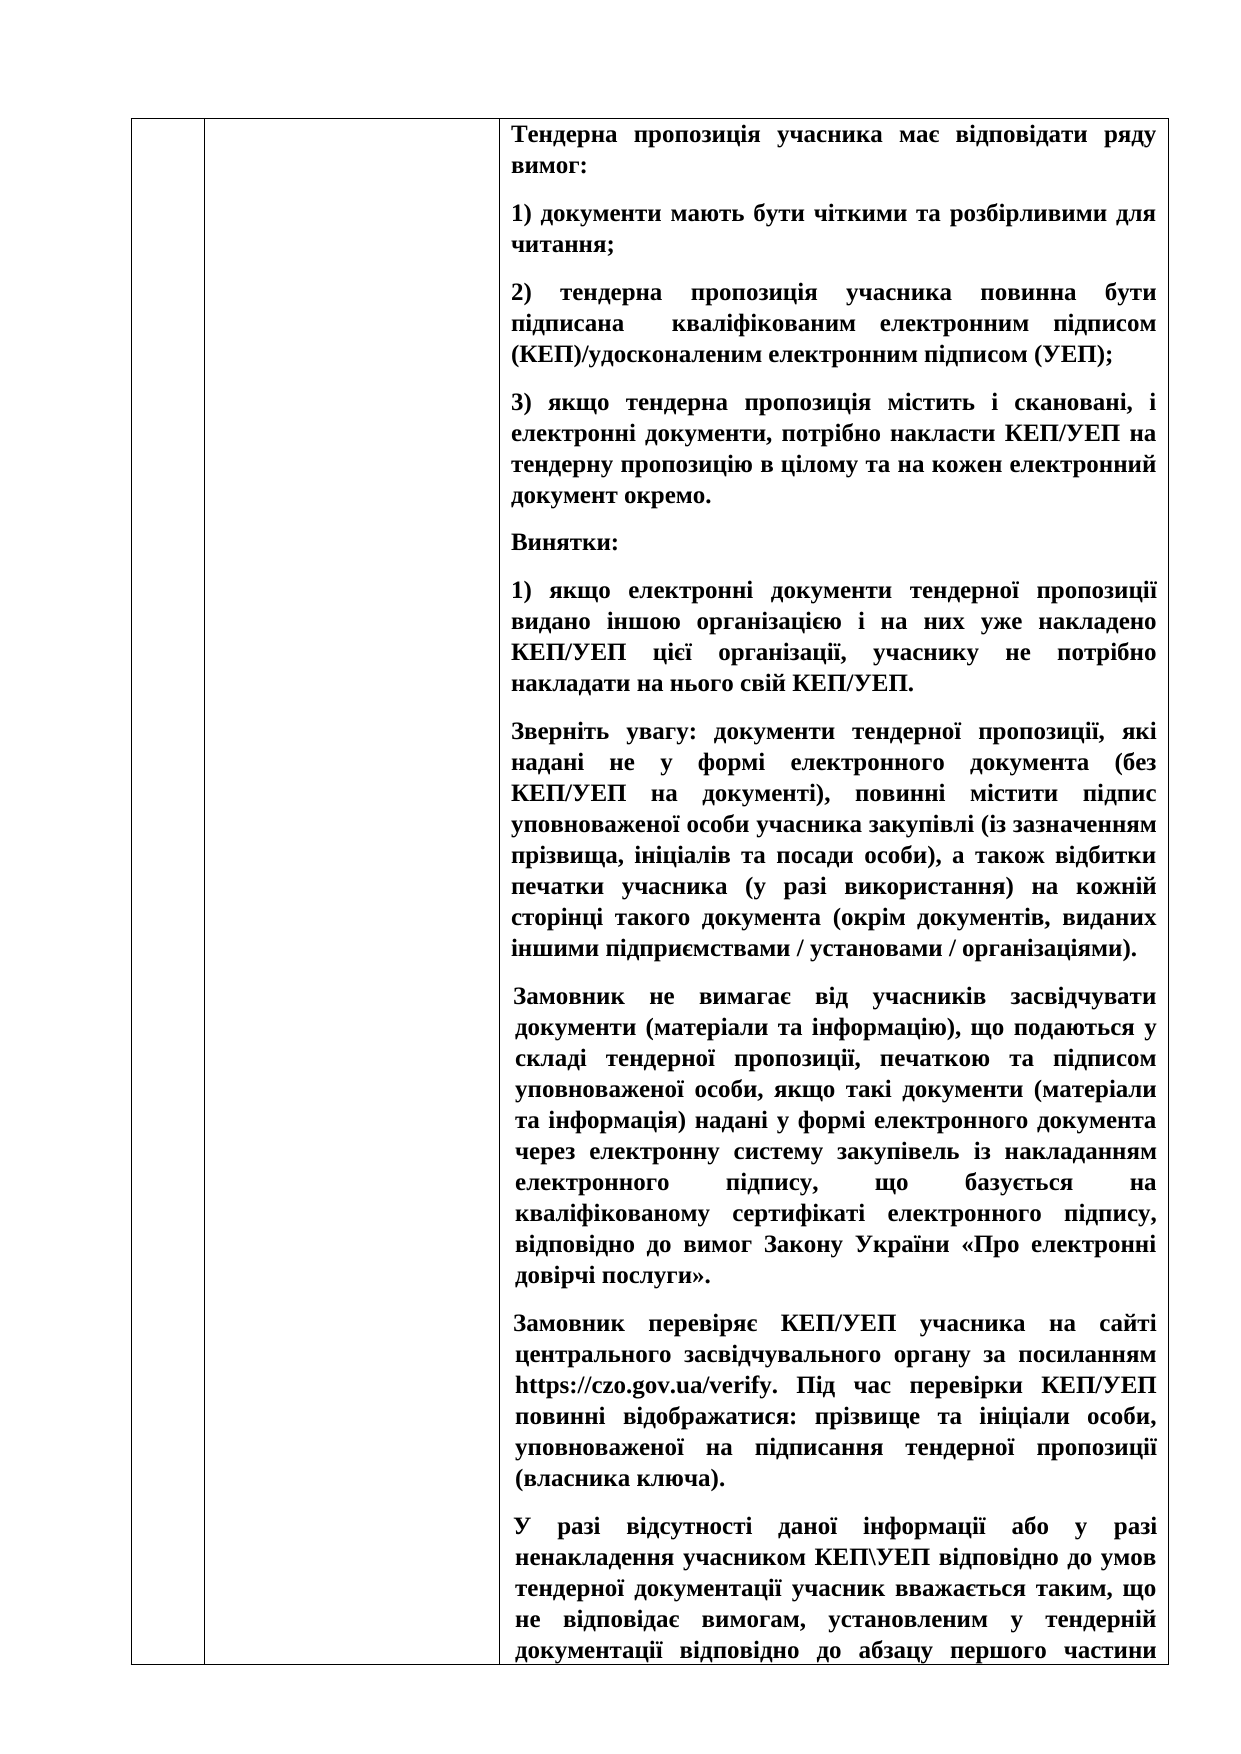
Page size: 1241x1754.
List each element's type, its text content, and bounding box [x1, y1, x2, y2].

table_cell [205, 119, 499, 1664]
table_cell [500, 119, 1168, 1664]
table_cell 1 [132, 119, 204, 1664]
